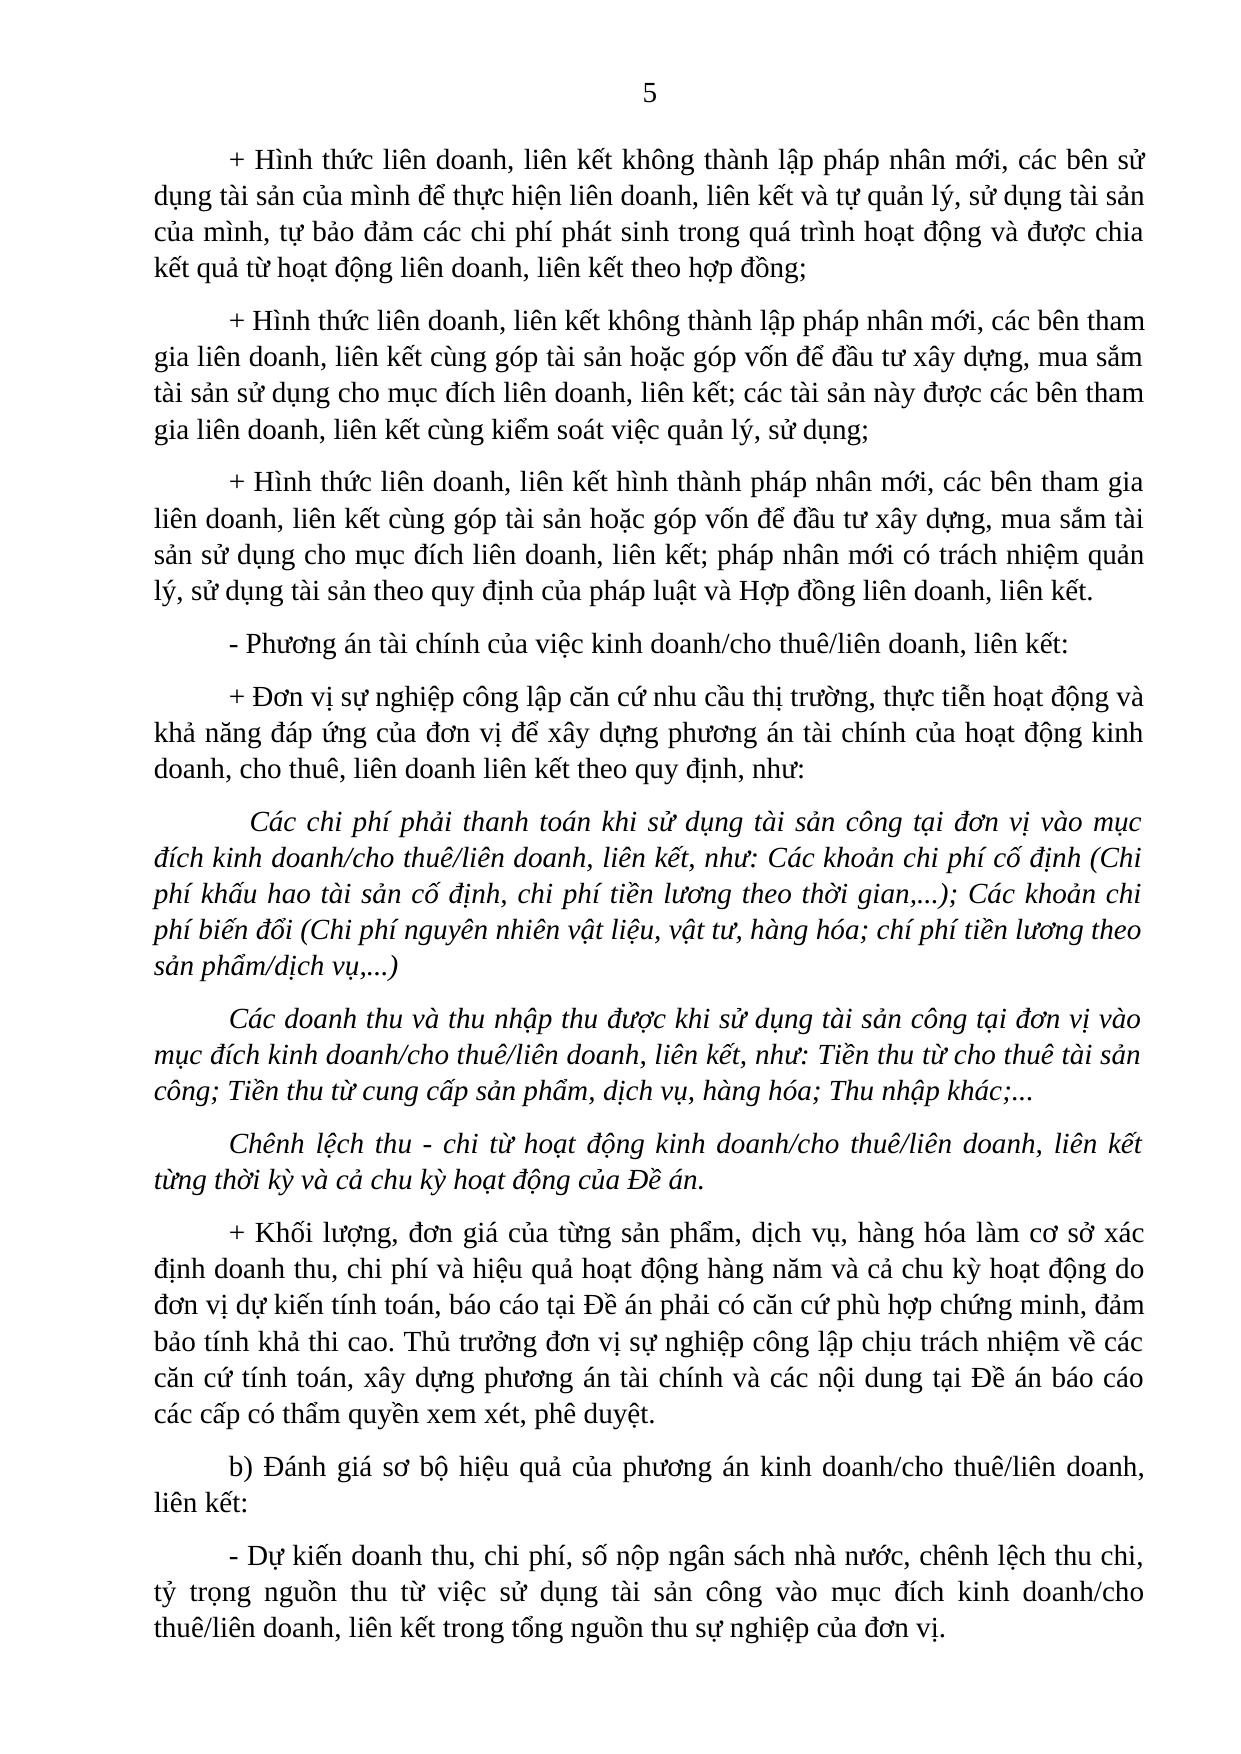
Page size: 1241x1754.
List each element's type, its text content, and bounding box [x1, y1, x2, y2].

text + Đơn vị sự nghiệp công lập căn cứ nhu cầu thị trường, thực tiễn hoạt động và khả năng đáp ứng của đơn vị để xây dựng phương án tài chính của hoạt động kinh doanh, cho thuê, liên doanh liên kết theo quy định, như: [153, 679, 1146, 784]
text - Dự kiến doanh thu, chi phí, số nộp ngân sách nhà nước, chênh lệch thu chi, tỷ trọng nguồn thu từ việc sử dụng tài sản công vào mục đích kinh doanh/cho thuê/liên doanh, liên kết trong tổng nguồn thu sự nghiệp của đơn vị. [153, 1538, 1146, 1643]
text Các doanh thu và thu nhập thu được khi sử dụng tài sản công tại đơn vị vào mục đích kinh doanh/cho thuê/liên doanh, liên kết, như: Tiền thu từ cho thuê tài sản công; Tiền thu từ cung cấp sản phẩm, dịch vụ, hàng hóa; Thu nhập khác;... [153, 1001, 1146, 1107]
text Chênh lệch thu - chi từ hoạt động kinh doanh/cho thuê/liên doanh, liên kết từng thời kỳ và cả chu kỳ hoạt động của Đề án. [153, 1126, 1146, 1196]
text b) Đánh giá sơ bộ hiệu quả của phương án kinh doanh/cho thuê/liên doanh, liên kết: [153, 1449, 1146, 1518]
text + Hình thức liên doanh, liên kết không thành lập pháp nhân mới, các bên sử dụng tài sản của mình để thực hiện liên doanh, liên kết và tự quản lý, sử dụng tài sản của mình, tự bảo đảm các chi phí phát sinh trong quá trình hoạt động và được chia kết quả từ hoạt động liên doanh, liên kết theo hợp đồng; [153, 142, 1146, 284]
text + Khối lượng, đơn giá của từng sản phẩm, dịch vụ, hàng hóa làm cơ sở xác định doanh thu, chi phí và hiệu quả hoạt động hàng năm và cả chu kỳ hoạt động do đơn vị dự kiến tính toán, báo cáo tại Đề án phải có căn cứ phù hợp chứng minh, đảm bảo tính khả thi cao. Thủ trưởng đơn vị sự nghiệp công lập chịu trách nhiệm về các căn cứ tính toán, xây dựng phương án tài chính và các nội dung tại Đề án báo cáo các cấp có thẩm quyền xem xét, phê duyệt. [153, 1215, 1146, 1429]
text Các chi phí phải thanh toán khi sử dụng tài sản công tại đơn vị vào mục đích kinh doanh/cho thuê/liên doanh, liên kết, như: Các khoản chi phí cố định (Chi phí khấu hao tài sản cố định, chi phí tiền lương theo thời gian,...); Các khoản chi phí biến đổi (Chi phí nguyên nhiên vật liệu, vật tư, hàng hóa; chí phí tiền lương theo sản phẩm/dịch vụ,...) [153, 804, 1146, 982]
text + Hình thức liên doanh, liên kết hình thành pháp nhân mới, các bên tham gia liên doanh, liên kết cùng góp tài sản hoặc góp vốn để đầu tư xây dựng, mua sắm tài sản sử dụng cho mục đích liên doanh, liên kết; pháp nhân mới có trách nhiệm quản lý, sử dụng tài sản theo quy định của pháp luật và Hợp đồng liên doanh, liên kết. [153, 464, 1146, 607]
text - Phương án tài chính của việc kinh doanh/cho thuê/liên doanh, liên kết: [153, 626, 1146, 659]
text + Hình thức liên doanh, liên kết không thành lập pháp nhân mới, các bên tham gia liên doanh, liên kết cùng góp tài sản hoặc góp vốn để đầu tư xây dựng, mua sắm tài sản sử dụng cho mục đích liên doanh, liên kết; các tài sản này được các bên tham gia liên doanh, liên kết cùng kiểm soát việc quản lý, sử dụng; [153, 303, 1146, 445]
